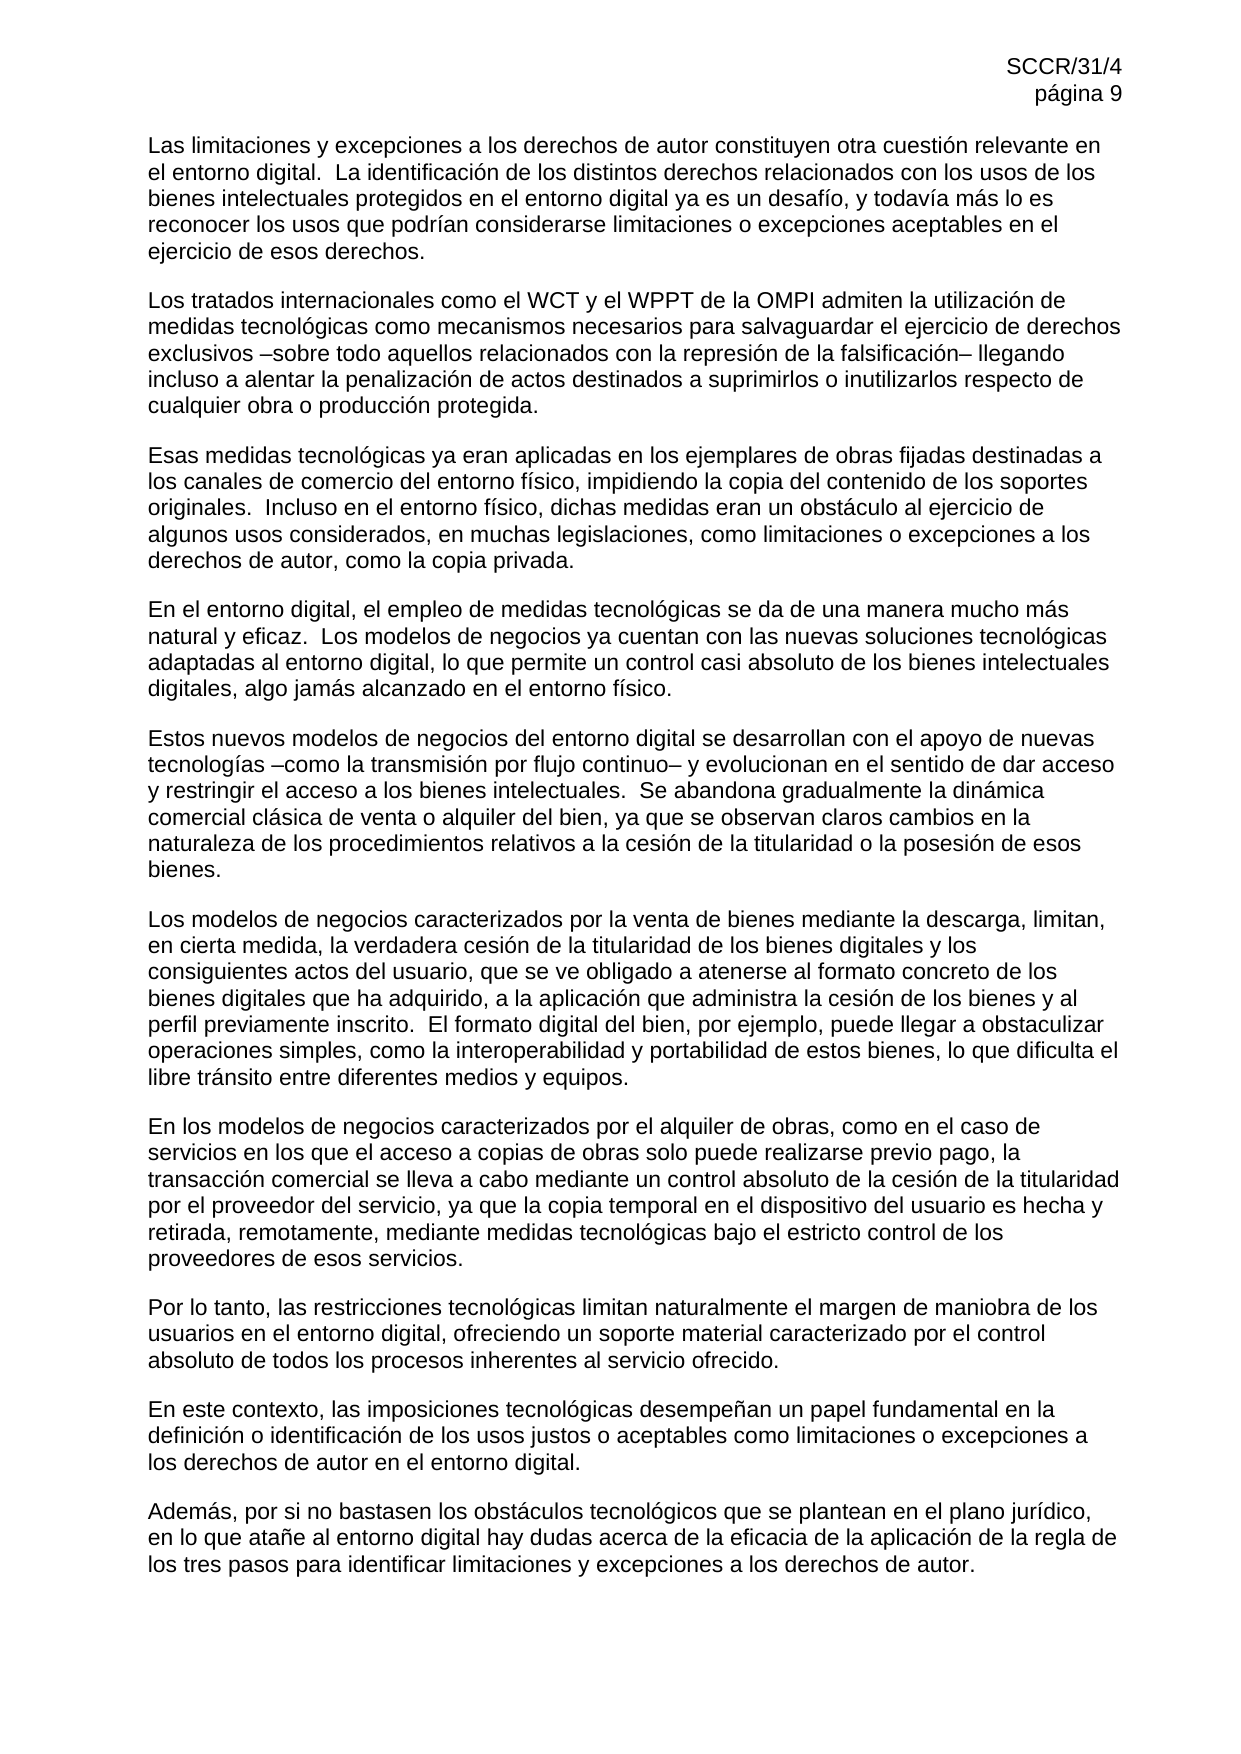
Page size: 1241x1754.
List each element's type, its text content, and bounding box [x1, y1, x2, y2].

list En el entorno digital, el empleo de medidas tecnológicas se da de una manera mucho más natural y eficaz. Los modelos de negocios ya cuentan con las nuevas soluciones tecnológicas adaptadas al entorno digital, lo que permite un control casi absoluto de los bienes intelectuales digitales, algo jamás alcanzado en el entorno físico. [148, 596, 1122, 702]
list En este contexto, las imposiciones tecnológicas desempeñan un papel fundamental en la definición o identificación de los usos justos o aceptables como limitaciones o excepciones a los derechos de autor en el entorno digital. [148, 1396, 1122, 1475]
list Las limitaciones y excepciones a los derechos de autor constituyen otra cuestión relevante en el entorno digital. La identificación de los distintos derechos relacionados con los usos de los bienes intelectuales protegidos en el entorno digital ya es un desafío, y todavía más lo es reconocer los usos que podrían considerarse limitaciones o excepciones aceptables en el ejercicio de esos derechos. [148, 132, 1122, 264]
list Los modelos de negocios caracterizados por la venta de bienes mediante la descarga, limitan, en cierta medida, la verdadera cesión de la titularidad de los bienes digitales y los consiguientes actos del usuario, que se ve obligado a atenerse al formato concreto de los bienes digitales que ha adquirido, a la aplicación que administra la cesión de los bienes y al perfil previamente inscrito. El formato digital del bien, por ejemplo, puede llegar a obstaculizar operaciones simples, como la interoperabilidad y portabilidad de estos bienes, lo que dificulta el libre tránsito entre diferentes medios y equipos. [148, 906, 1122, 1090]
list En los modelos de negocios caracterizados por el alquiler de obras, como en el caso de servicios en los que el acceso a copias de obras solo puede realizarse previo pago, la transacción comercial se lleva a cabo mediante un control absoluto de la cesión de la titularidad por el proveedor del servicio, ya que la copia temporal en el dispositivo del usuario es hecha y retirada, remotamente, mediante medidas tecnológicas bajo el estricto control de los proveedores de esos servicios. [148, 1113, 1122, 1271]
list Por lo tanto, las restricciones tecnológicas limitan naturalmente el margen de maniobra de los usuarios en el entorno digital, ofreciendo un soporte material caracterizado por el control absoluto de todos los procesos inherentes al servicio ofrecido. [148, 1294, 1122, 1373]
list Estos nuevos modelos de negocios del entorno digital se desarrollan con el apoyo de nuevas tecnologías –como la transmisión por flujo continuo– y evolucionan en el sentido de dar acceso y restringir el acceso a los bienes intelectuales. Se abandona gradualmente la dinámica comercial clásica de venta o alquiler del bien, ya que se observan claros cambios en la naturaleza de los procedimientos relativos a la cesión de la titularidad o la posesión de esos bienes. [148, 724, 1122, 883]
list Esas medidas tecnológicas ya eran aplicadas en los ejemplares de obras fijadas destinadas a los canales de comercio del entorno físico, impidiendo la copia del contenido de los soportes originales. Incluso en el entorno físico, dichas medidas eran un obstáculo al ejercicio de algunos usos considerados, en muchas legislaciones, como limitaciones o excepciones a los derechos de autor, como la copia privada. [148, 442, 1122, 573]
list Además, por si no bastasen los obstáculos tecnológicos que se plantean en el plano jurídico, en lo que atañe al entorno digital hay dudas acerca de la eficacia de la aplicación de la regla de los tres pasos para identificar limitaciones y excepciones a los derechos de autor. [148, 1498, 1122, 1577]
list Los tratados internacionales como el WCT y el WPPT de la OMPI admiten la utilización de medidas tecnológicas como mecanismos necesarios para salvaguardar el ejercicio de derechos exclusivos –sobre todo aquellos relacionados con la represión de la falsificación– llegando incluso a alentar la penalización de actos destinados a suprimirlos o inutilizarlos respecto de cualquier obra o producción protegida. [148, 287, 1122, 419]
